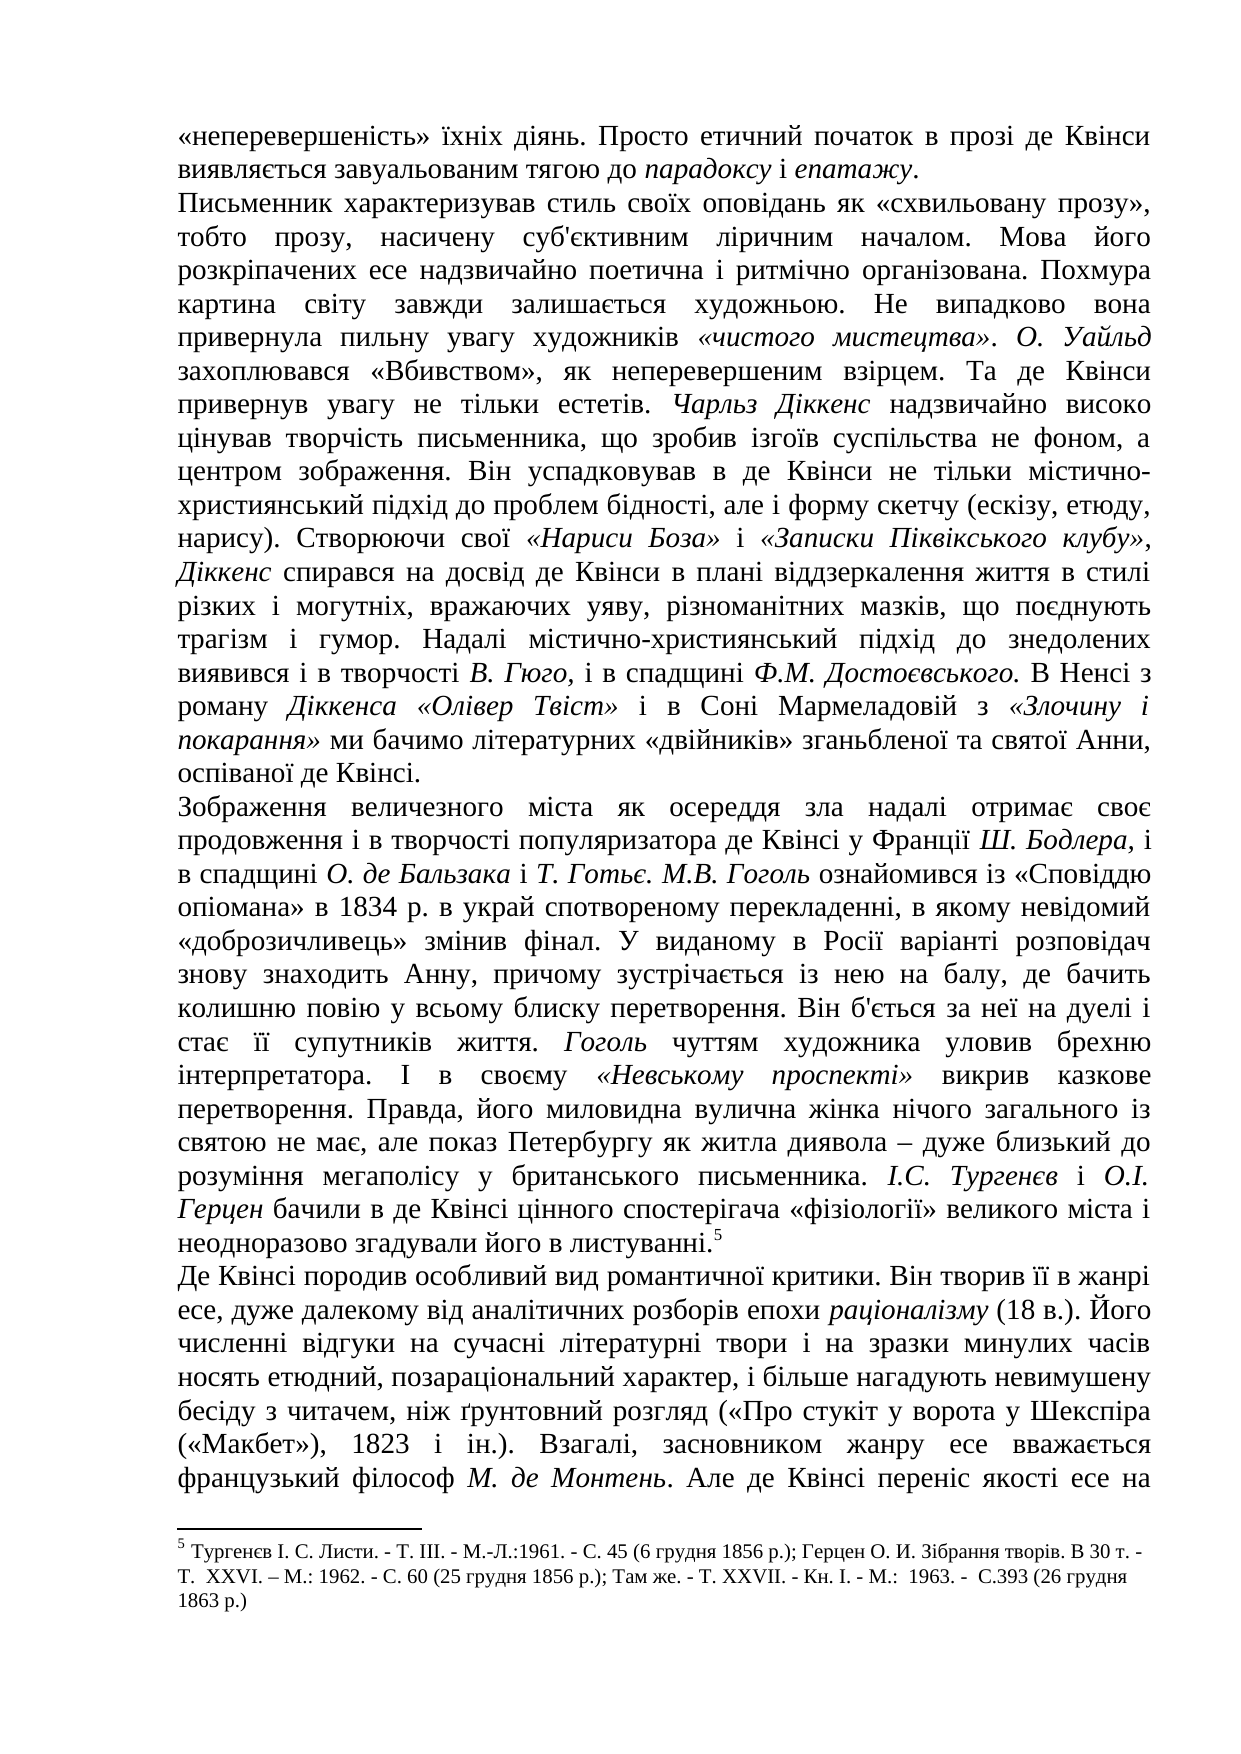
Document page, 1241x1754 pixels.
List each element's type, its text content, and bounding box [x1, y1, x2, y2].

text Письменник характеризував стиль своїх оповідань як «схвильовану прозу», тобто прозу, насичену суб'єктивним ліричним началом. Мова його розкріпачених есе надзвичайно поетична і ритмічно організована. Похмура картина світу завжди залишається художньою. Не випадково вона привернула пильну увагу художників «чистого мистецтва». О. Уайльд захоплювався «Вбивством», як неперевершеним взірцем. Та де Квінси привернув увагу не тільки естетів. Чарльз Діккенс надзвичайно високо цінував творчість письменника, що зробив ізгоїв суспільства не фоном, а центром зображення. Він успадковував в де Квінси не тільки містично-християнський підхід до проблем бідності, але і форму скетчу (ескізу, етюду, нарису). Створюючи свої «Нариси Боза» і «Записки Піквікського клубу», Діккенс спирався на досвід де Квінси в плані віддзеркалення життя в стилі різких і могутніх, вражаючих уяву, різноманітних мазків, що поєднують трагізм і гумор. Надалі містично-християнський підхід до знедолених виявився і в творчості В. Гюго, і в спадщині Ф.М. Достоєвського. В Ненсі з роману Діккенса «Олівер Твіст» і в Соні Мармеладовій з «Злочину і покарання» ми бачимо літературних «двійників» зганьбленої та святої Анни, оспіваної де Квінсі. [177, 185, 1152, 789]
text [177, 118, 1152, 185]
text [177, 1258, 1152, 1493]
text Зображення величезного міста як осереддя зла надалі отримає своє продовження і в творчості популяризатора де Квінсі у Франції Ш. Бодлера, і в спадщині О. де Бальзака і Т. Готьє. М.В. Гоголь ознайомився із «Сповіддю опіомана» в 1834 р. в украй спотвореному перекладенні, в якому невідомий «доброзичливець» змінив фінал. У виданому в Росії варіанті розповідач знову знаходить Анну, причому зустрічається із нею на балу, де бачить колишню повію у всьому блиску перетворення. Він б'ється за неї на дуелі і стає її супутників життя. Гоголь чуттям художника уловив брехню інтерпретатора. І в своєму «Невському проспекті» викрив казкове перетворення. Правда, його миловидна вулична жінка нічого загального із святою не має, але показ Петербургу як житла диявола – дуже близький до розуміння мегаполісу у британського письменника. І.С. Тургенєв і О.І. Герцен бачили в де Квінсі цінного спостерігача «фізіології» великого міста і неодноразово згадували його в листуванні. [177, 789, 1152, 1258]
